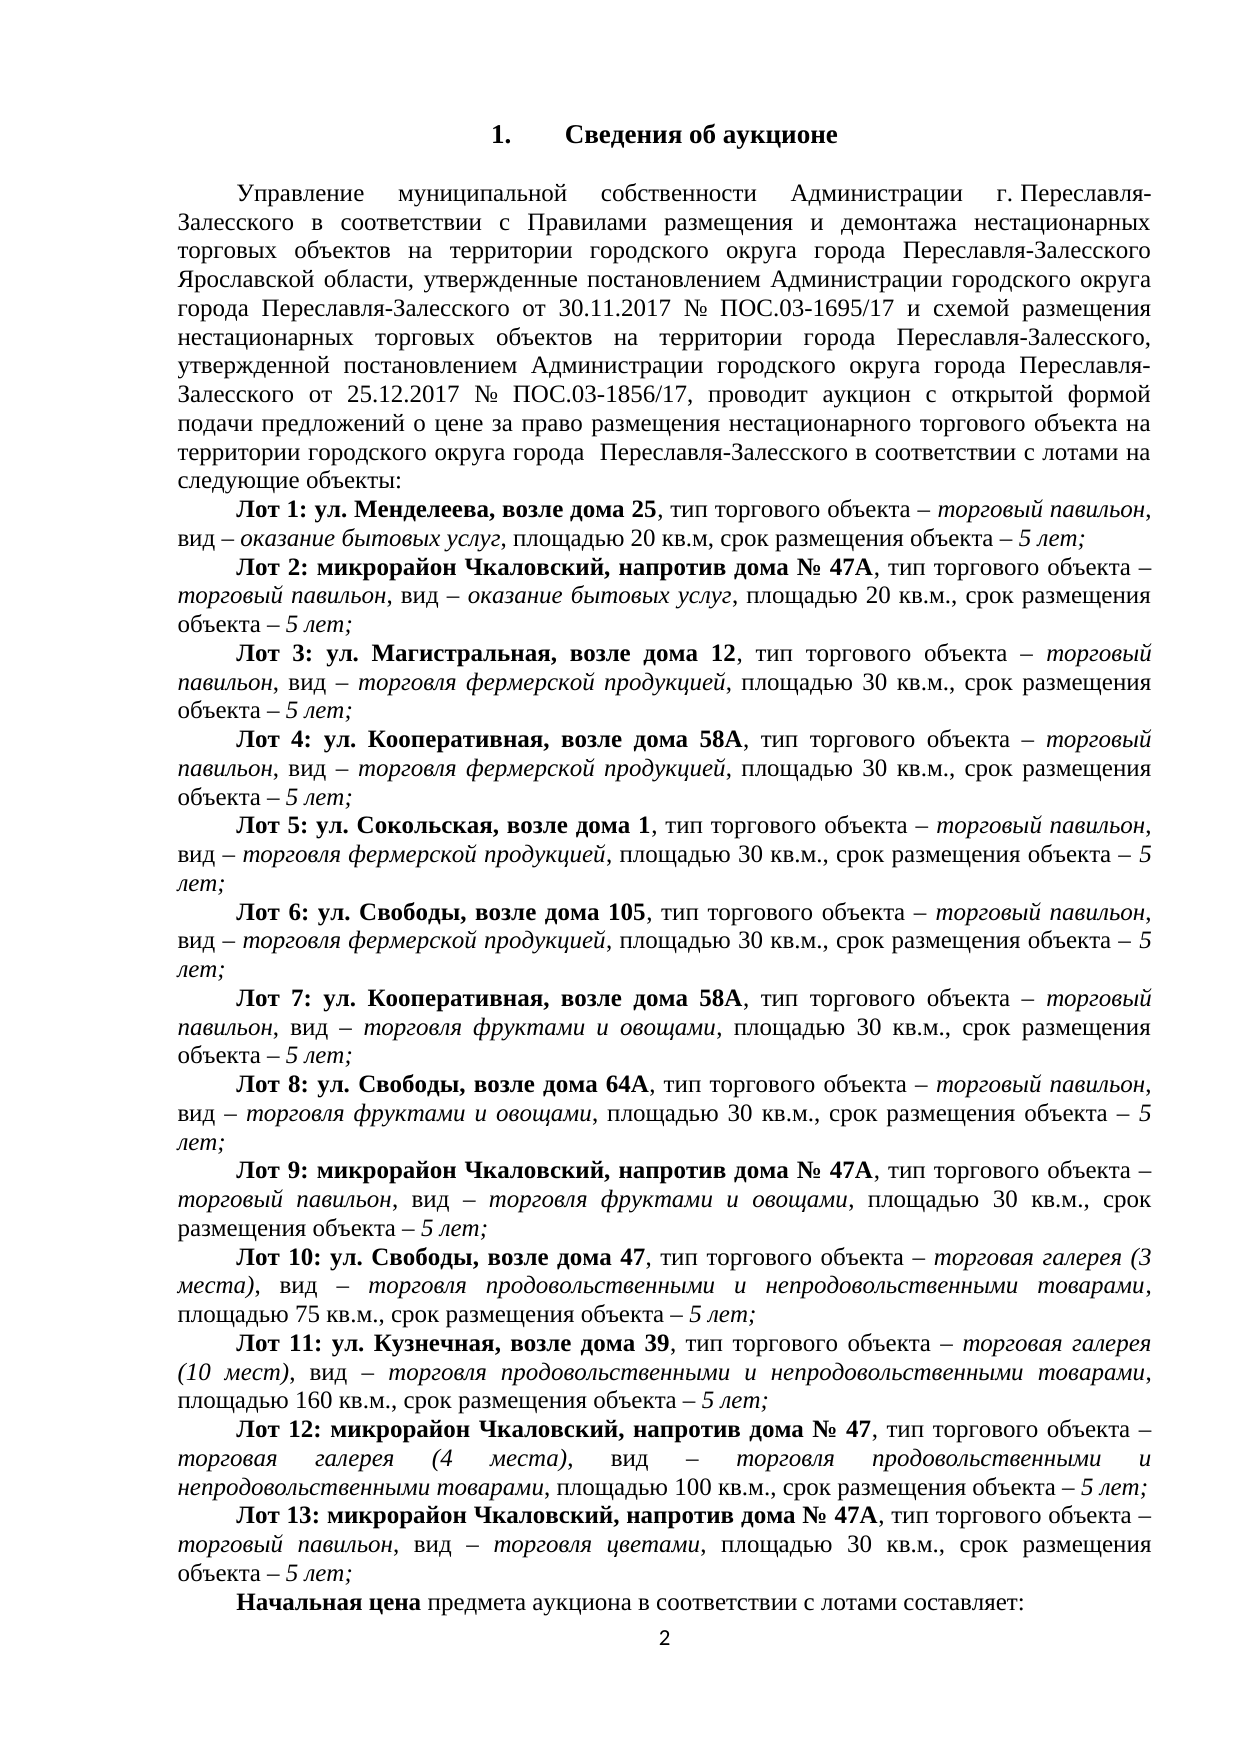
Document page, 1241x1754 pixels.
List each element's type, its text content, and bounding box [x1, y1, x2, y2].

text Лот 8: ул. Свободы, возле дома 64А, тип торгового объекта – торговый павильон, вид – торговля фруктами и овощами, площадью 30 кв.м., срок размещения объекта – 5 лет; [177, 1069, 1152, 1156]
text Лот 6: ул. Свободы, возле дома 105, тип торгового объекта – торговый павильон, вид – торговля фермерской продукцией, площадью 30 кв.м., срок размещения объекта – 5 лет; [177, 897, 1152, 983]
subtitle Сведения об аукционе [177, 118, 1152, 149]
text Лот 7: ул. Кооперативная, возле дома 58А, тип торгового объекта – торговый павильон, вид – торговля фруктами и овощами, площадью 30 кв.м., срок размещения объекта – 5 лет; [177, 983, 1152, 1069]
text Лот 12: микрорайон Чкаловский, напротив дома № 47, тип торгового объекта – торговая галерея (4 места), вид – торговля продовольственными и непродовольственными товарами, площадью 100 кв.м., срок размещения объекта – 5 лет; [177, 1414, 1152, 1501]
text Управление муниципальной собственности Администрации г. Переславля-Залесского в соответствии с Правилами размещения и демонтажа нестационарных торговых объектов на территории городского округа города Переславля-Залесского Ярославской области, утвержденные постановлением Администрации городского округа города Переславля-Залесского от 30.11.2017 № ПОС.03-1695/17 и схемой размещения нестационарных торговых объектов на территории города Переславля-Залесского, утвержденной постановлением Администрации городского округа города Переславля-Залесского от 25.12.2017 № ПОС.03-1856/17, проводит аукцион с открытой формой подачи предложений о цене за право размещения нестационарного торгового объекта на территории городского округа города Переславля-Залесского в соответствии с лотами на следующие объекты: [177, 178, 1152, 494]
text Лот 13: микрорайон Чкаловский, напротив дома № 47А, тип торгового объекта – торговый павильон, вид – торговля цветами, площадью 30 кв.м., срок размещения объекта – 5 лет; [177, 1501, 1152, 1587]
text Лот 1: ул. Менделеева, возле дома 25, тип торгового объекта – торговый павильон, вид – оказание бытовых услуг, площадью 20 кв.м, срок размещения объекта – 5 лет; [177, 494, 1152, 552]
text Лот 2: микрорайон Чкаловский, напротив дома № 47А, тип торгового объекта – торговый павильон, вид – оказание бытовых услуг, площадью 20 кв.м., срок размещения объекта – 5 лет; [177, 552, 1152, 638]
text Лот 10: ул. Свободы, возле дома 47, тип торгового объекта – торговая галерея (3 места), вид – торговля продовольственными и непродовольственными товарами, площадью 75 кв.м., срок размещения объекта – 5 лет; [177, 1242, 1152, 1328]
text Лот 11: ул. Кузнечная, возле дома 39, тип торгового объекта – торговая галерея (10 мест), вид – торговля продовольственными и непродовольственными товарами, площадью 160 кв.м., срок размещения объекта – 5 лет; [177, 1328, 1152, 1414]
text Лот 9: микрорайон Чкаловский, напротив дома № 47А, тип торгового объекта – торговый павильон, вид – торговля фруктами и овощами, площадью 30 кв.м., срок размещения объекта – 5 лет; [177, 1156, 1152, 1242]
text Начальная цена предмета аукциона в соответствии с лотами составляет: [177, 1587, 1152, 1616]
text Лот 5: ул. Сокольская, возле дома 1, тип торгового объекта – торговый павильон, вид – торговля фермерской продукцией, площадью 30 кв.м., срок размещения объекта – 5 лет; [177, 811, 1152, 897]
text Лот 4: ул. Кооперативная, возле дома 58А, тип торгового объекта – торговый павильон, вид – торговля фермерской продукцией, площадью 30 кв.м., срок размещения объекта – 5 лет; [177, 724, 1152, 811]
text Лот 3: ул. Магистральная, возле дома 12, тип торгового объекта – торговый павильон, вид – торговля фермерской продукцией, площадью 30 кв.м., срок размещения объекта – 5 лет; [177, 638, 1152, 724]
